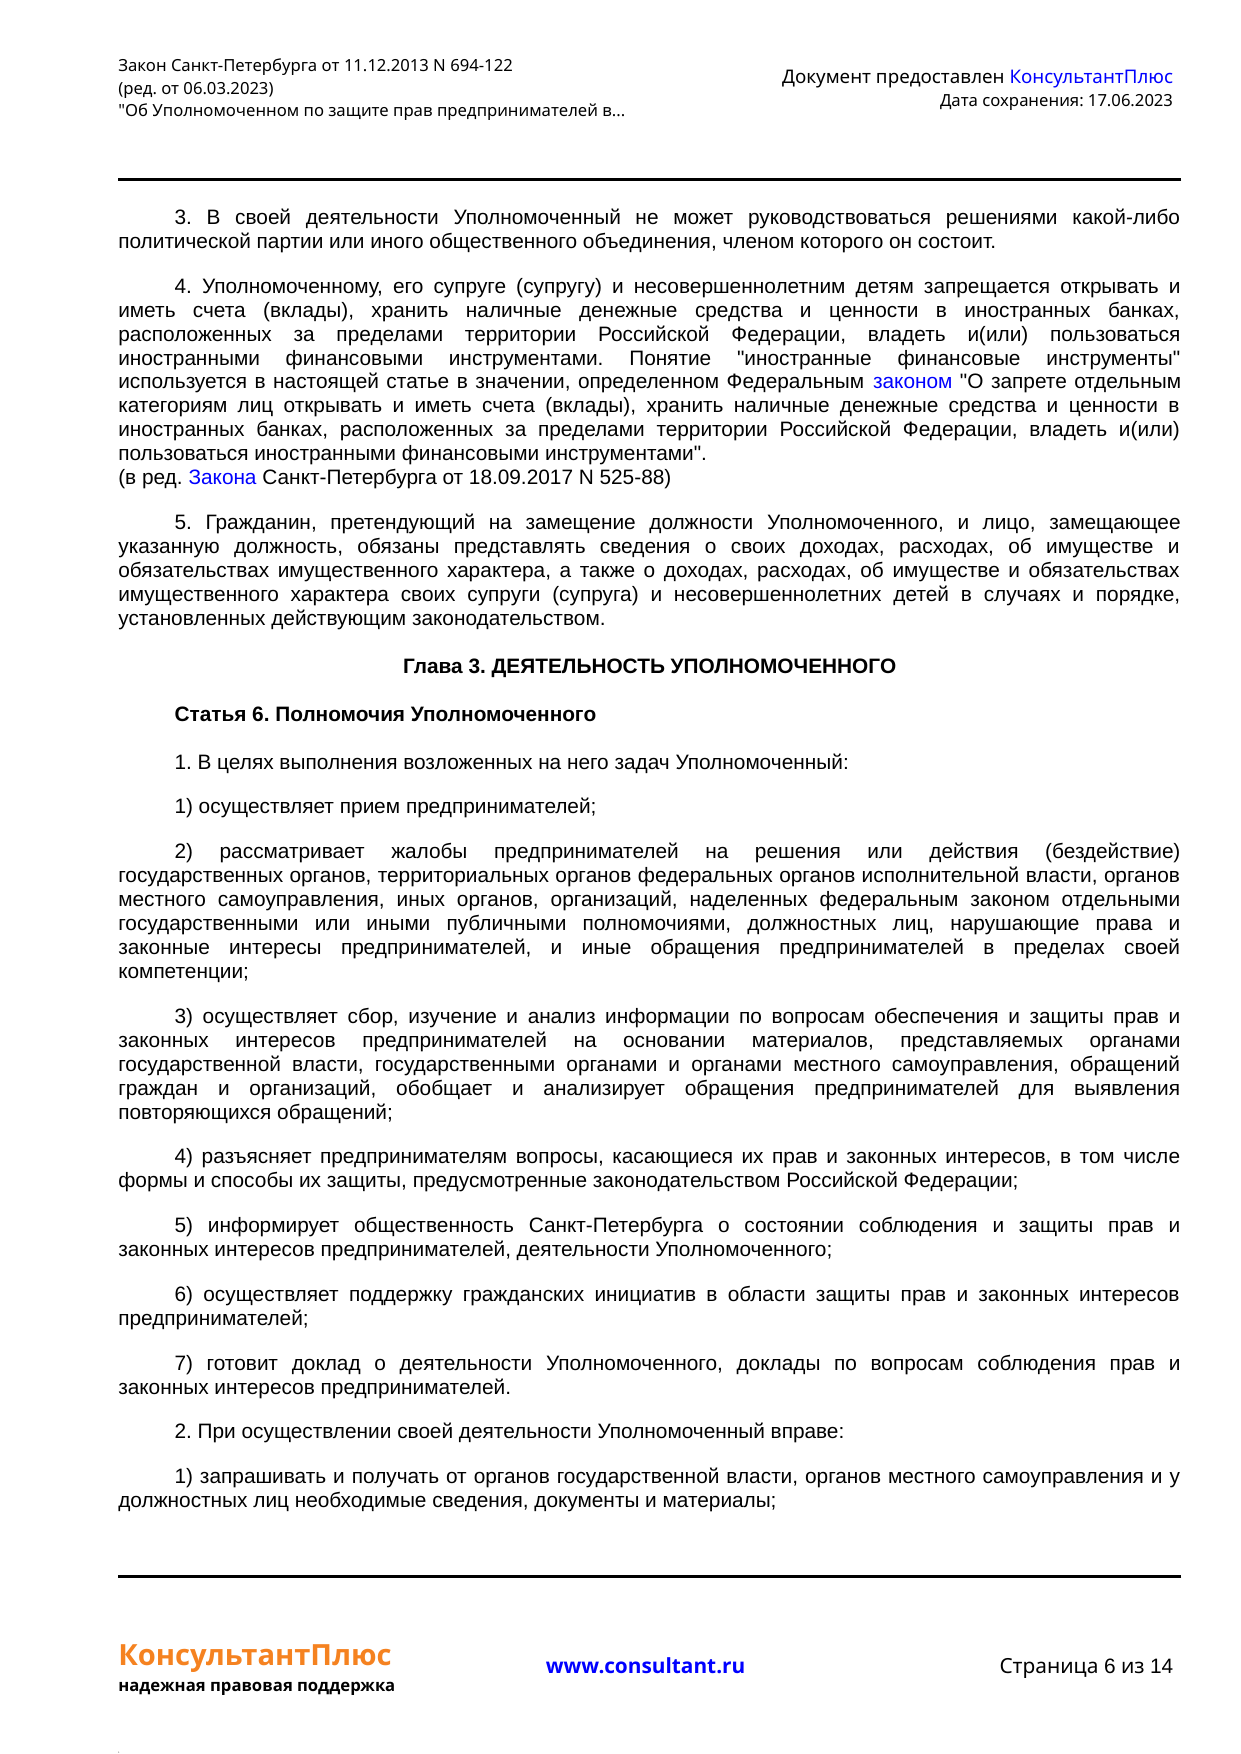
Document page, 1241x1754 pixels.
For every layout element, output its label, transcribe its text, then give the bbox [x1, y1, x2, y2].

text 1) запрашивать и получать от органов государственной власти, органов местного самоуправления и у должностных лиц необходимые сведения, документы и материалы; [118, 1464, 1181, 1512]
text 2. При осуществлении своей деятельности Уполномоченный вправе: [118, 1419, 1181, 1443]
title Глава 3. ДЕЯТЕЛЬНОСТЬ УПОЛНОМОЧЕННОГО [118, 654, 1181, 678]
title Статья 6. Полномочия Уполномоченного [118, 702, 1181, 726]
text 3. В своей деятельности Уполномоченный не может руководствоваться решениями какой-либо политической партии или иного общественного объединения, членом которого он состоит. [118, 205, 1181, 253]
text 5) информирует общественность Санкт-Петербурга о состоянии соблюдения и защиты прав и законных интересов предпринимателей, деятельности Уполномоченного; [118, 1213, 1181, 1261]
text 1. В целях выполнения возложенных на него задач Уполномоченный: [118, 749, 1181, 773]
text 5. Гражданин, претендующий на замещение должности Уполномоченного, и лицо, замещающее указанную должность, обязаны представлять сведения о своих доходах, расходах, об имуществе и обязательствах имущественного характера, а также о доходах, расходах, об имуществе и обязательствах имущественного характера своих супруги (супруга) и несовершеннолетних детей в случаях и порядке, установленных действующим законодательством. [118, 510, 1181, 630]
text 7) готовит доклад о деятельности Уполномоченного, доклады по вопросам соблюдения прав и законных интересов предпринимателей. [118, 1351, 1181, 1398]
text 6) осуществляет поддержку гражданских инициатив в области защиты прав и законных интересов предпринимателей; [118, 1282, 1181, 1330]
text 2) рассматривает жалобы предпринимателей на решения или действия (бездействие) государственных органов, территориальных органов федеральных органов исполнительной власти, органов местного самоуправления, иных органов, организаций, наделенных федеральным законом отдельными государственными или иными публичными полномочиями, должностных лиц, нарушающие права и законные интересы предпринимателей, и иные обращения предпринимателей в пределах своей компетенции; [118, 839, 1181, 983]
text 1) осуществляет прием предпринимателей; [118, 794, 1181, 818]
text 4) разъясняет предпринимателям вопросы, касающиеся их прав и законных интересов, в том числе формы и способы их защиты, предусмотренные законодательством Российской Федерации; [118, 1144, 1181, 1192]
text (в ред. Закона Санкт-Петербурга от 18.09.2017 N 525-88) [118, 465, 1181, 489]
text 4. Уполномоченному, его супруге (супругу) и несовершеннолетним детям запрещается открывать и иметь счета (вклады), хранить наличные денежные средства и ценности в иностранных банках, расположенных за пределами территории Российской Федерации, владеть и(или) пользоваться иностранными финансовыми инструментами. Понятие "иностранные финансовые инструменты" используется в настоящей статье в значении, определенном Федеральным законом "О запрете отдельным категориям лиц открывать и иметь счета (вклады), хранить наличные денежные средства и ценности в иностранных банках, расположенных за пределами территории Российской Федерации, владеть и(или) пользоваться иностранными финансовыми инструментами". [118, 273, 1181, 465]
text 3) осуществляет сбор, изучение и анализ информации по вопросам обеспечения и защиты прав и законных интересов предпринимателей на основании материалов, представляемых органами государственной власти, государственными органами и органами местного самоуправления, обращений граждан и организаций, обобщает и анализирует обращения предпринимателей для выявления повторяющихся обращений; [118, 1004, 1181, 1123]
